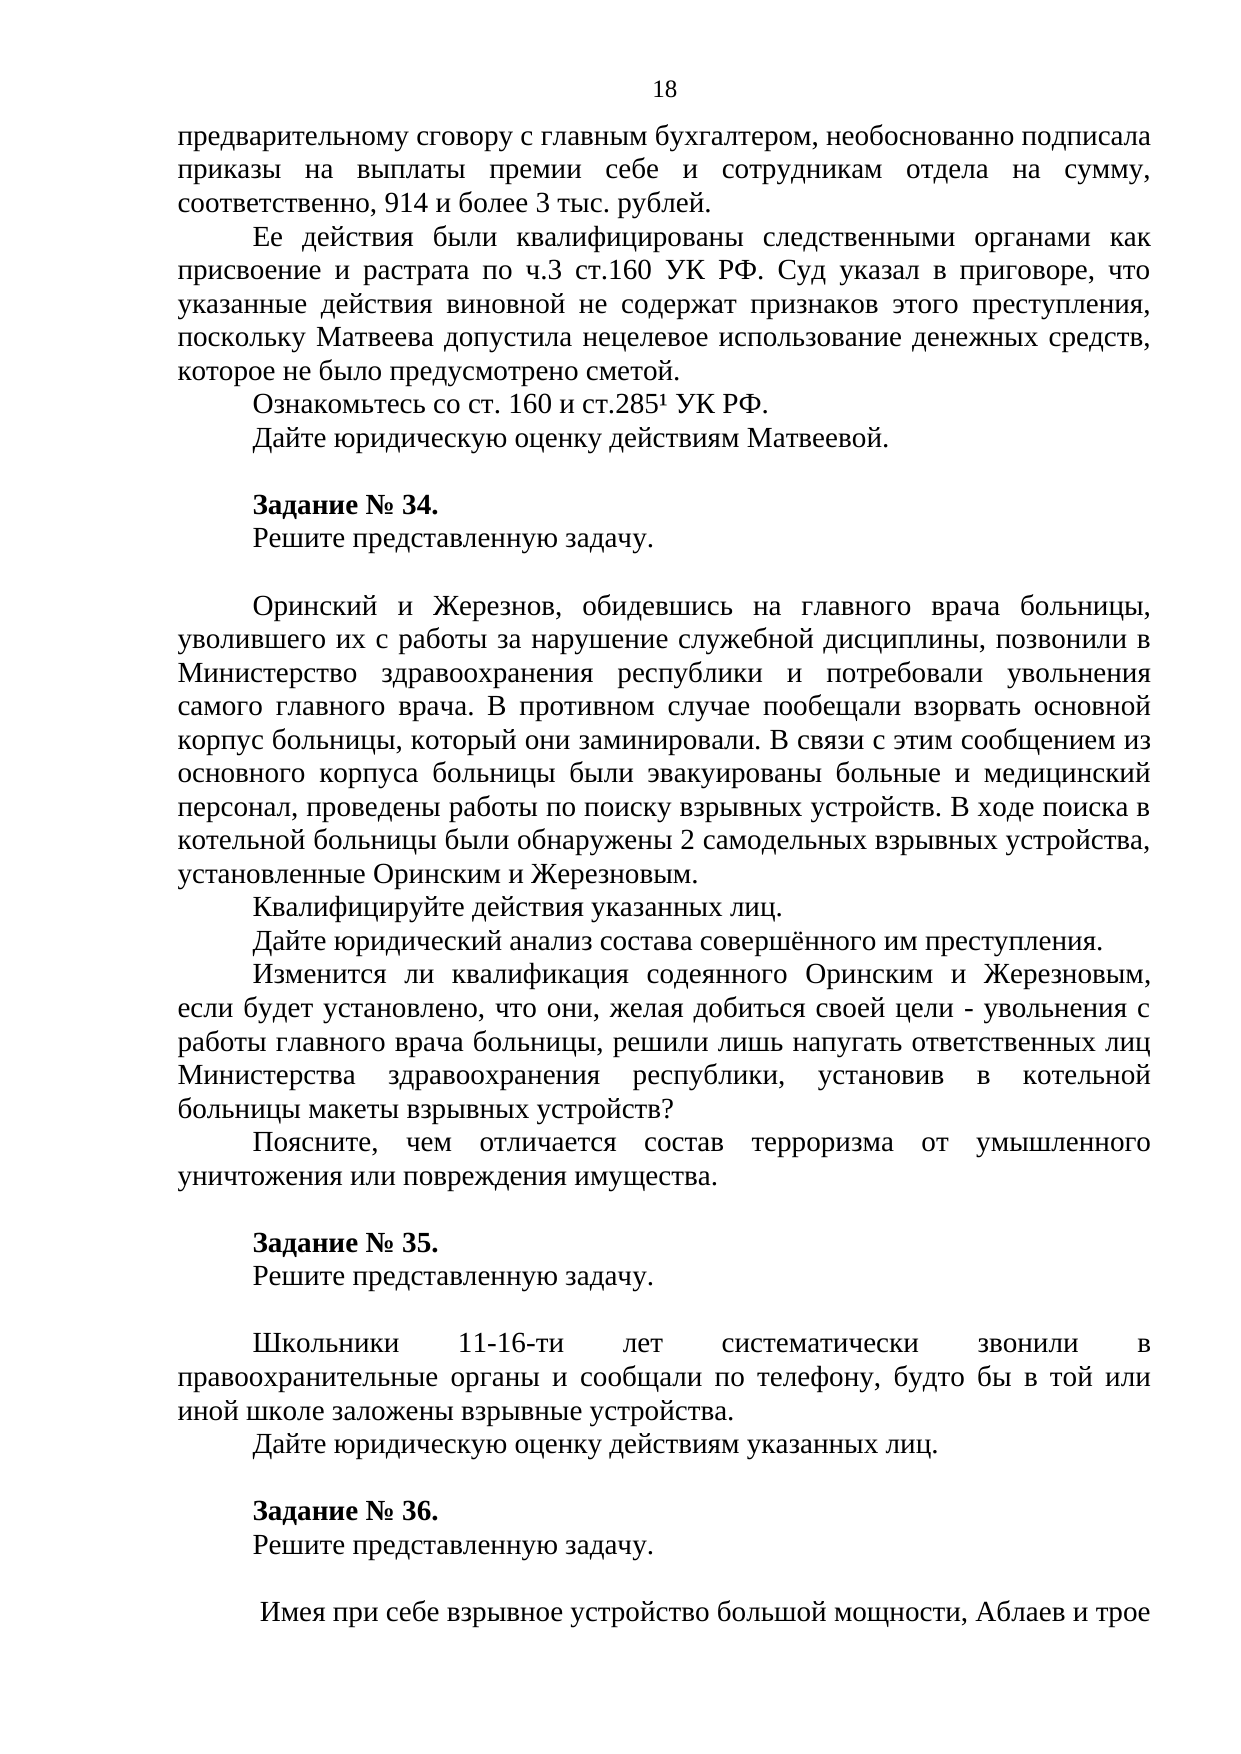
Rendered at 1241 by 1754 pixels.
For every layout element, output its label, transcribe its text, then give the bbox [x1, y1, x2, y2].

text Дайте юридическую оценку действиям Матвеевой. [177, 420, 1152, 453]
text Решите представленную задачу. [177, 1527, 1152, 1560]
text Дайте юридическую оценку действиям указанных лиц. [177, 1426, 1152, 1460]
text Ознакомьтесь со ст. 160 и ст.285¹ УК РФ. [177, 386, 1152, 420]
text Оринский и Жерезнов, обидевшись на главного врача больницы, уволившего их с работы за нарушение служебной дисциплины, позвонили в Министерство здравоохранения республики и потребовали увольнения самого главного врача. В противном случае пообещали взорвать основной корпус больницы, который они заминировали. В связи с этим сообщением из основного корпуса больницы были эвакуированы больные и медицинский персонал, проведены работы по поиску взрывных устройств. В ходе поиска в котельной больницы были обнаружены 2 самодельных взрывных устройства, установленные Оринским и Жерезновым. [177, 588, 1152, 889]
text Изменится ли квалификация содеянного Оринским и Жерезновым, если будет установлено, что они, желая добиться своей цели - увольнения с работы главного врача больницы, решили лишь напугать ответственных лиц Министерства здравоохранения республики, установив в котельной больницы макеты взрывных устройств? [177, 957, 1152, 1124]
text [177, 1594, 1152, 1627]
text Поясните, чем отличается состав терроризма от умышленного уничтожения или повреждения имущества. [177, 1124, 1152, 1191]
text Дайте юридический анализ состава совершённого им преступления. [177, 923, 1152, 957]
text Школьники 11-16-ти лет систематически звонили в правоохранительные органы и сообщали по телефону, будто бы в той или иной школе заложены взрывные устройства. [177, 1326, 1152, 1426]
text Задание № 35. [177, 1225, 1152, 1258]
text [177, 118, 1152, 219]
text Решите представленную задачу. [177, 521, 1152, 554]
text Квалифицируйте действия указанных лиц. [177, 889, 1152, 923]
text Задание № 36. [177, 1493, 1152, 1527]
text Ее действия были квалифицированы следственными органами как присвоение и растрата по ч.3 ст.160 УК РФ. Суд указал в приговоре, что указанные действия виновной не содержат признаков этого преступления, поскольку Матвеева допустила нецелевое использование денежных средств, которое не было предусмотрено сметой. [177, 219, 1152, 386]
text Решите представленную задачу. [177, 1258, 1152, 1292]
text Задание № 34. [177, 487, 1152, 521]
